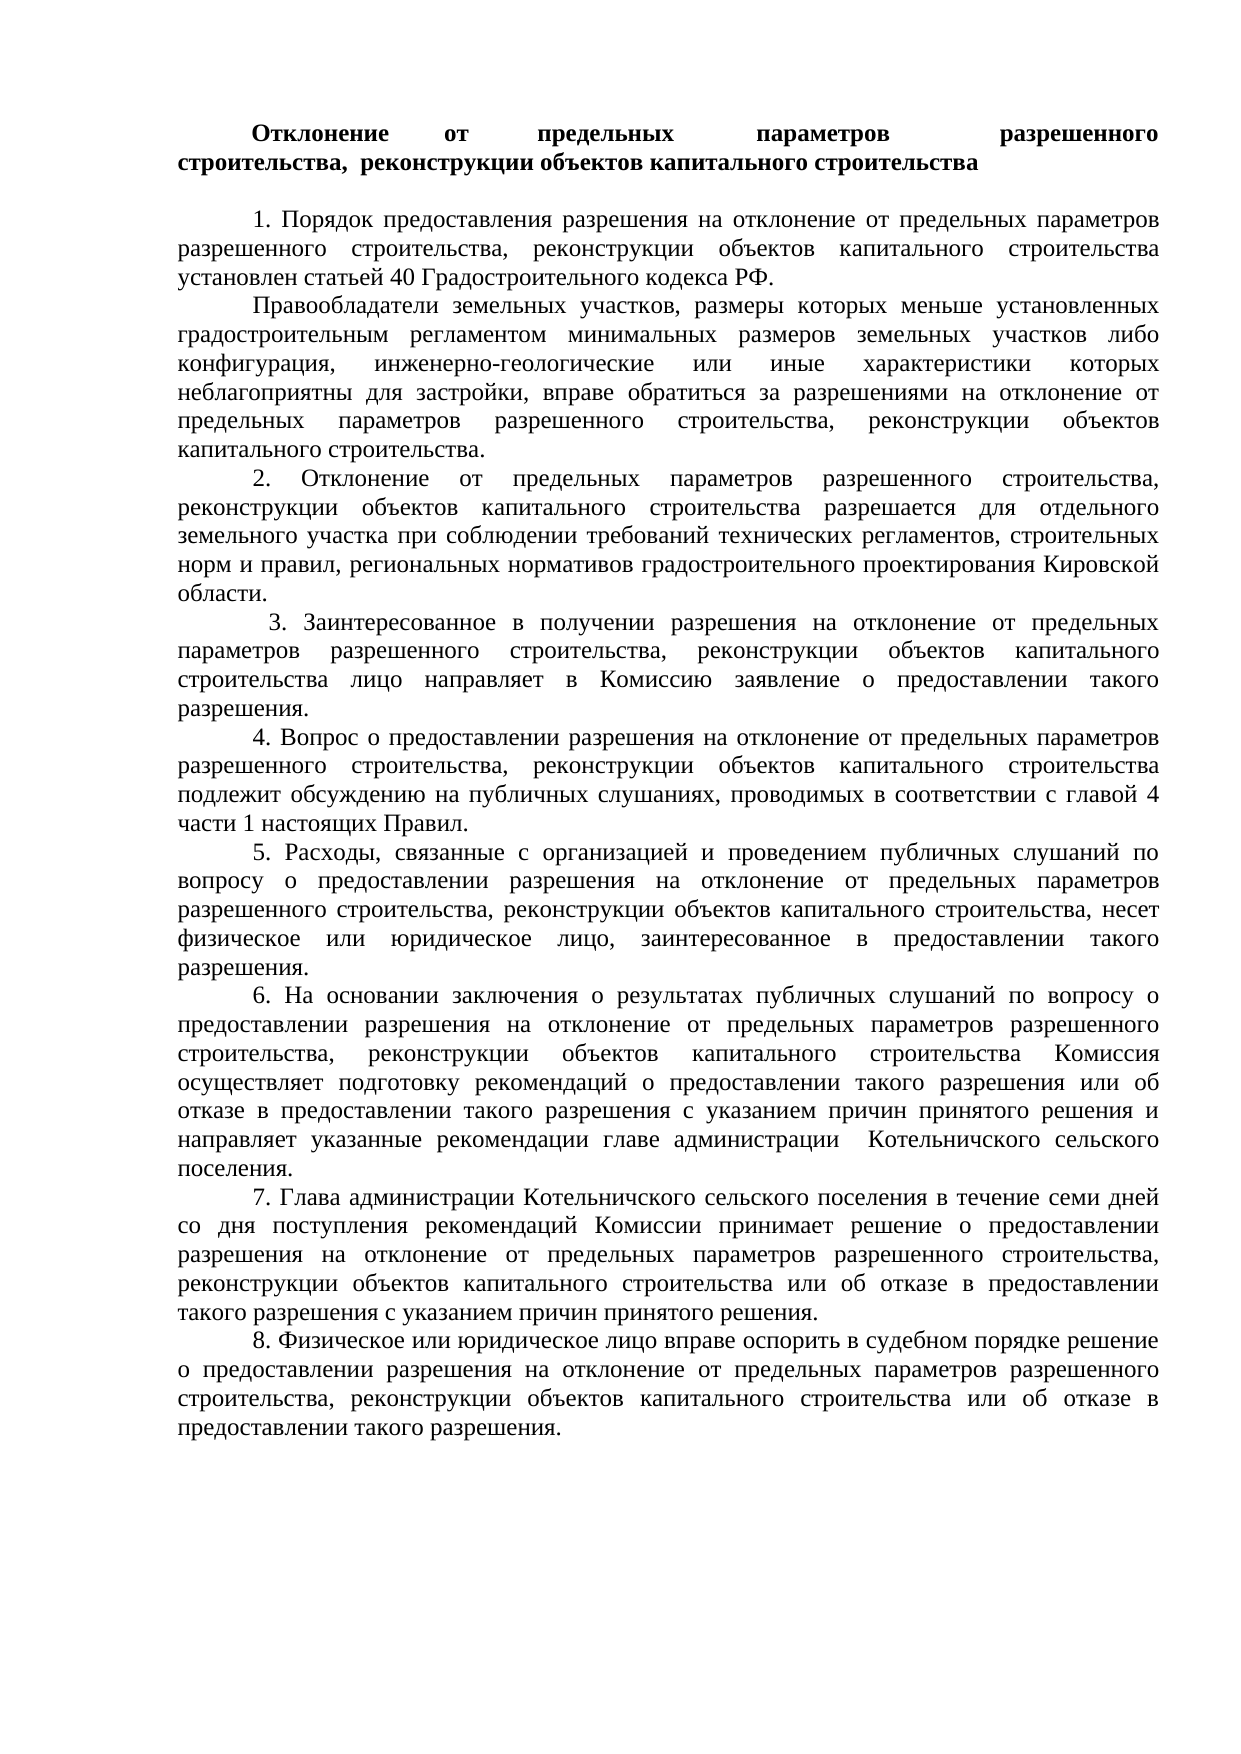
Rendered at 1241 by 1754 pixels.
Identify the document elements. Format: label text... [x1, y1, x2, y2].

text 1. Порядок предоставления разрешения на отклонение от предельных параметров разрешенного строительства, реконструкции объектов капитального строительства установлен статьей 40 Градостроительного кодекса РФ. [177, 204, 1160, 291]
text 4. Вопрос о предоставлении разрешения на отклонение от предельных параметров разрешенного строительства, реконструкции объектов капитального строительства подлежит обсуждению на публичных слушаниях, проводимых в соответствии с главой 4 части 1 настоящих Правил. [177, 722, 1160, 837]
text 5. Расходы, связанные с организацией и проведением публичных слушаний по вопросу о предоставлении разрешения на отклонение от предельных параметров разрешенного строительства, реконструкции объектов капитального строительства, несет физическое или юридическое лицо, заинтересованное в предоставлении такого разрешения. [177, 837, 1160, 981]
text 2. Отклонение от предельных параметров разрешенного строительства, реконструкции объектов капитального строительства разрешается для отдельного земельного участка при соблюдении требований технических регламентов, строительных норм и правил, региональных нормативов градостроительного проектирования Кировской области. [177, 463, 1160, 607]
text 8. Физическое или юридическое лицо вправе оспорить в судебном порядке решение о предоставлении разрешения на отклонение от предельных параметров разрешенного строительства, реконструкции объектов капитального строительства или об отказе в предоставлении такого разрешения. [177, 1326, 1160, 1441]
text 3. Заинтересованное в получении разрешения на отклонение от предельных параметров разрешенного строительства, реконструкции объектов капитального строительства лицо направляет в Комиссию заявление о предоставлении такого разрешения. [177, 607, 1160, 722]
text Правообладатели земельных участков, размеры которых меньше установленных градостроительным регламентом минимальных размеров земельных участков либо конфигурация, инженерно-геологические или иные характеристики которых неблагоприятны для застройки, вправе обратиться за разрешениями на отклонение от предельных параметров разрешенного строительства, реконструкции объектов капитального строительства. [177, 291, 1160, 463]
subtitle Отклонение от предельных параметров разрешенного строительства, реконструкции объектов капитального строительства [177, 118, 1160, 176]
text 6. На основании заключения о результатах публичных слушаний по вопросу о предоставлении разрешения на отклонение от предельных параметров разрешенного строительства, реконструкции объектов капитального строительства Комиссия осуществляет подготовку рекомендаций о предоставлении такого разрешения или об отказе в предоставлении такого разрешения с указанием причин принятого решения и направляет указанные рекомендации главе администрации Котельничского сельского поселения. [177, 981, 1160, 1182]
text 7. Глава администрации Котельничского сельского поселения в течение семи дней со дня поступления рекомендаций Комиссии принимает решение о предоставлении разрешения на отклонение от предельных параметров разрешенного строительства, реконструкции объектов капитального строительства или об отказе в предоставлении такого разрешения с указанием причин принятого решения. [177, 1182, 1160, 1326]
